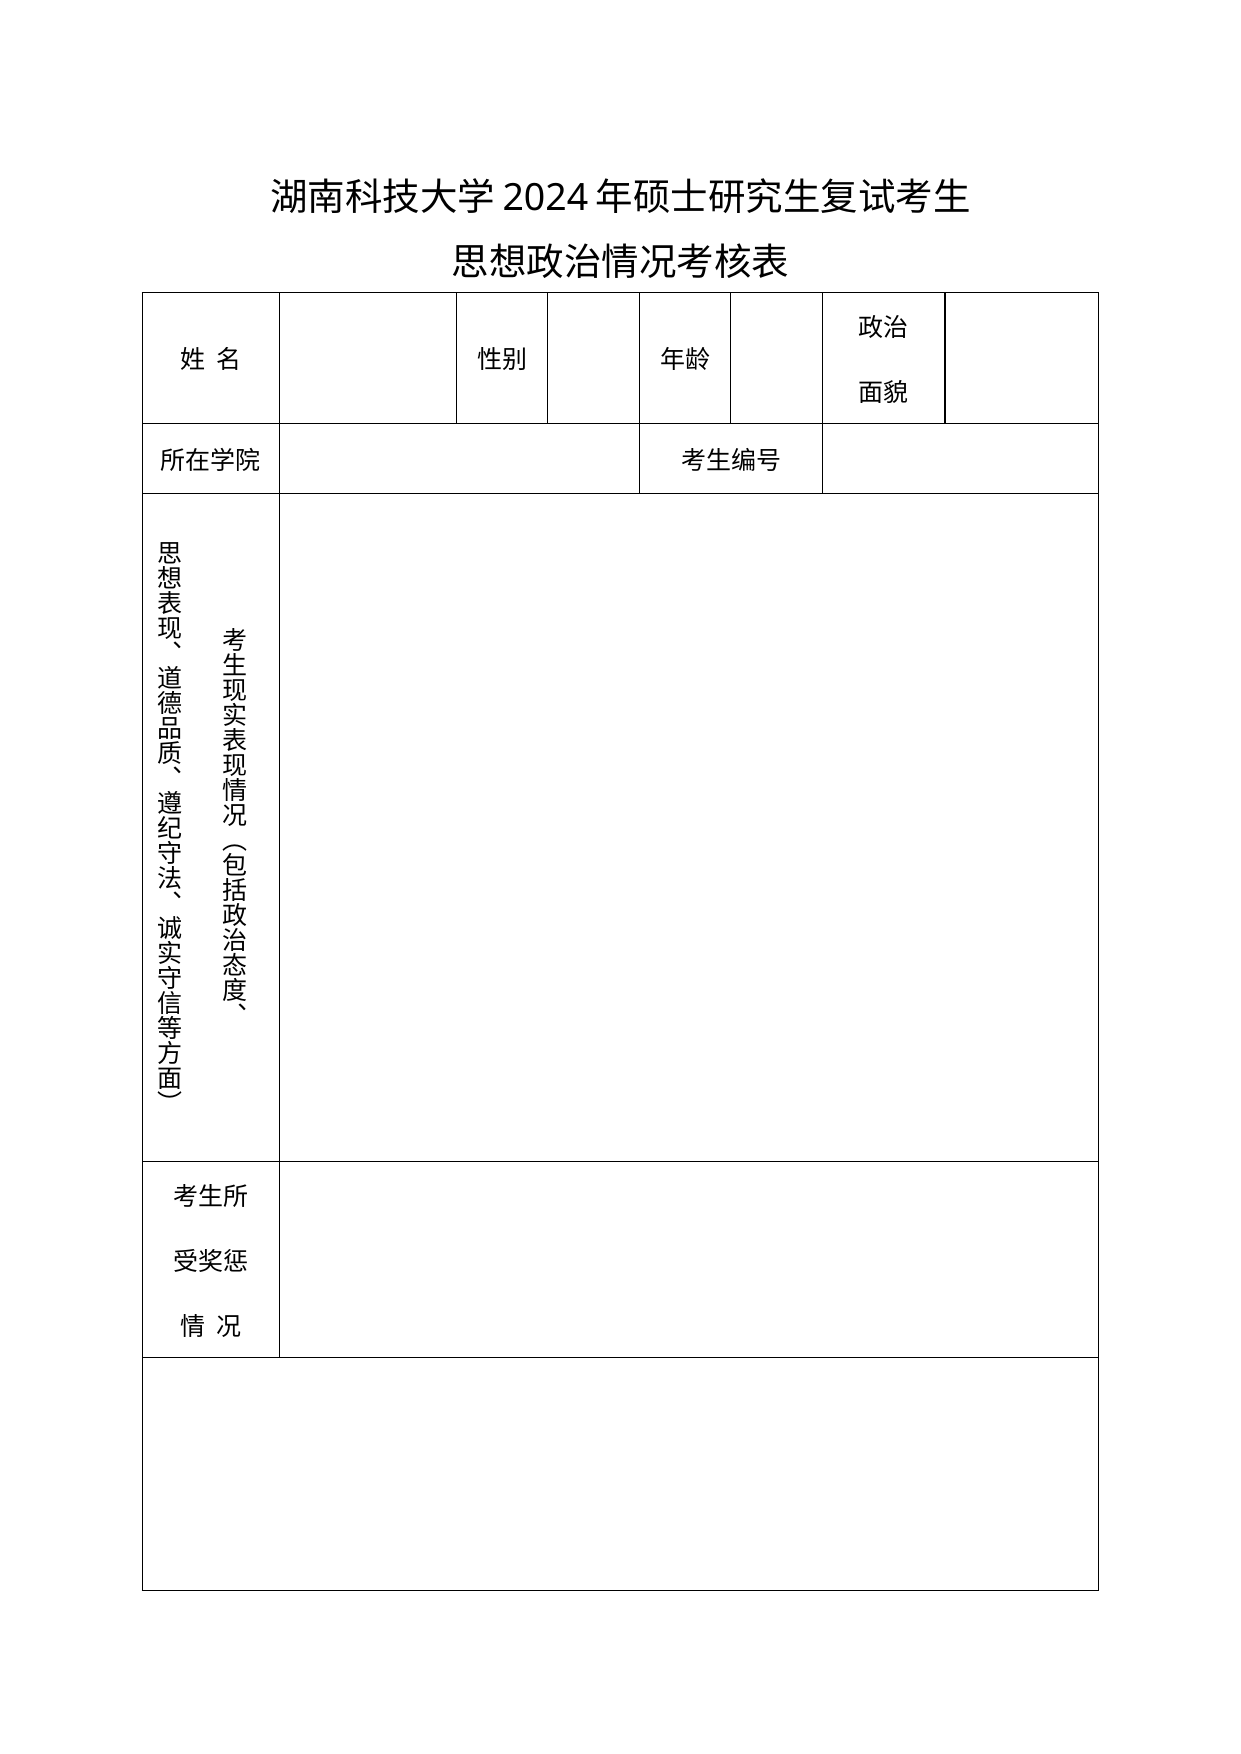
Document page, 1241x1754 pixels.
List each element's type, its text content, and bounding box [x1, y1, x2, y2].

table_cell 考生现实表现情况（包括政治态度、 思想表现、道德品质、遵纪守法、诚实守信等方面） [143, 494, 279, 1161]
table_header [280, 293, 456, 423]
table_header 年龄 [640, 293, 730, 423]
table_header 政治 面貌 [823, 293, 944, 423]
table_header [548, 293, 639, 423]
table_header [731, 293, 822, 423]
table_cell [280, 1162, 1098, 1357]
table_cell 所在学院 [143, 424, 279, 493]
table_cell 考生所 受奖惩 情 况 [143, 1162, 279, 1357]
table_cell [280, 494, 1098, 1161]
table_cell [143, 1358, 1098, 1590]
table_header 性别 [457, 293, 547, 423]
table_cell 考生编号 [640, 424, 822, 493]
table_header [946, 293, 1098, 423]
table_header 姓 名 [143, 293, 279, 423]
table_cell [280, 424, 639, 493]
table_cell [823, 424, 1098, 493]
text 思想政治情况考核表 [152, 227, 1088, 292]
text 湖南科技大学2024年硕士研究生复试考生 [152, 162, 1088, 227]
